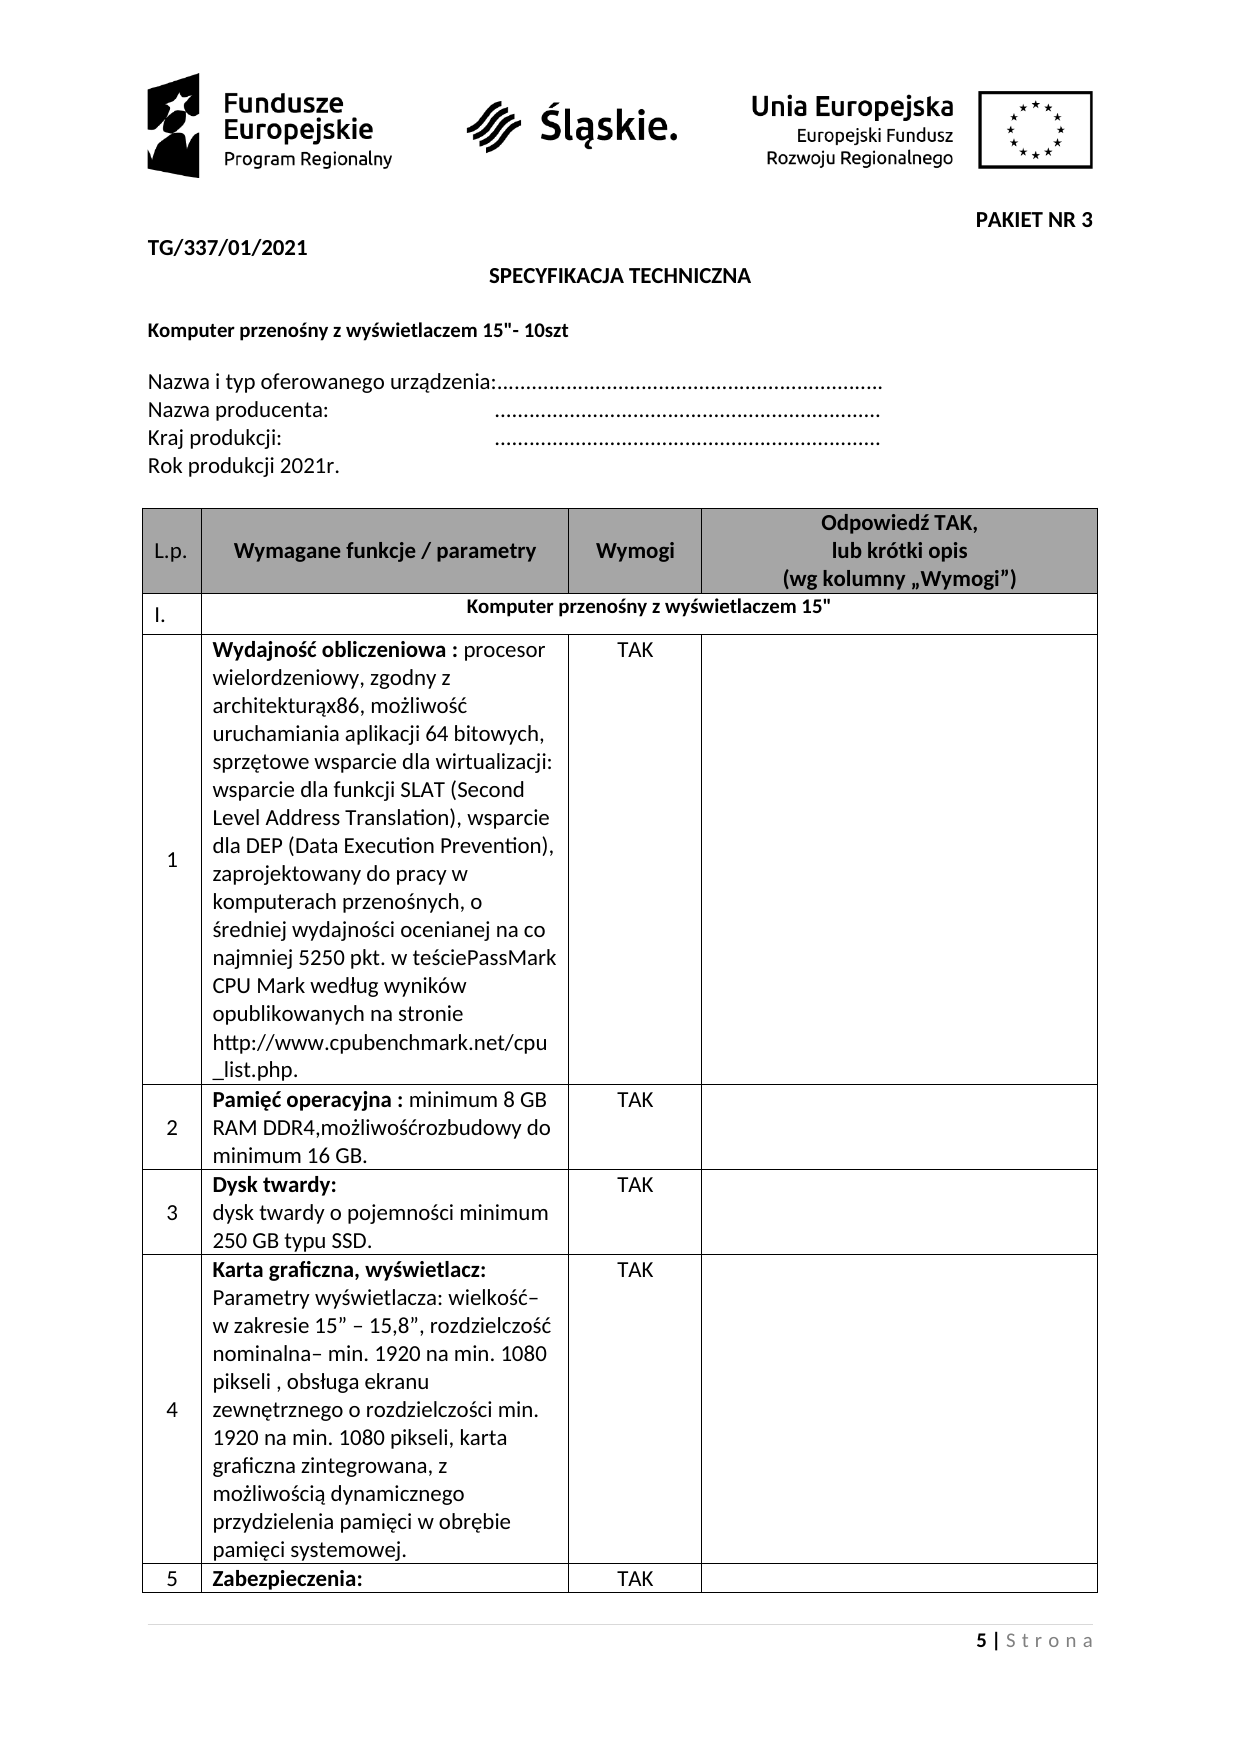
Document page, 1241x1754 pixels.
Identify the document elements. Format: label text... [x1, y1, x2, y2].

table_cell TAK [569, 1255, 701, 1563]
table_header Odpowiedź TAK, lub krótki opis (wg kolumny „Wymogi”) [702, 509, 1097, 593]
table_cell [702, 1255, 1097, 1563]
text PAKIET NR 3 [148, 205, 1093, 233]
table_cell Zabezpieczenia: zintegrowany układ szyfrujący Trusted Platform Module w wersji 1.2 lub nowszej [202, 1564, 568, 1592]
text SPECYFIKACJA TECHNICZNA [148, 261, 1093, 289]
table_cell Pamięć operacyjna : minimum 8 GB RAM DDR4,możliwośćrozbudowy do minimum 16 GB. [202, 1085, 568, 1169]
table_cell [702, 1564, 1097, 1592]
text Kraj produkcji: ................................................................... [148, 423, 1093, 451]
table_cell I. [143, 594, 201, 634]
table_cell TAK [569, 1564, 701, 1592]
table_cell 1 [143, 635, 201, 1084]
picture [147, 73, 1093, 178]
table_cell 5 [143, 1564, 201, 1592]
table_cell Karta graficzna, wyświetlacz: Parametry wyświetlacza: wielkość– w zakresie 15” – 15,8”, rozdzielczość nominalna– min. 1920 na min. 1080 pikseli , obsługa ekranu zewnętrznego o rozdzielczości min. 1920 na min. 1080 pikseli, karta graficzna zintegrowana, z możliwością dynamicznego przydzielenia pamięci w obrębie pamięci systemowej. [202, 1255, 568, 1563]
text Nazwa producenta: ................................................................... [148, 395, 1093, 423]
table_cell Komputer przenośny z wyświetlaczem 15" [202, 594, 1097, 634]
table_cell [702, 1170, 1097, 1254]
text Komputer przenośny z wyświetlaczem 15"- 10szt [148, 317, 1093, 343]
table_cell 3 [143, 1170, 201, 1254]
table_cell 2 [143, 1085, 201, 1169]
table_cell Wydajność obliczeniowa : procesor wielordzeniowy, zgodny z architekturąx86, możliwość uruchamiania aplikacji 64 bitowych, sprzętowe wsparcie dla wirtualizacji: wsparcie dla funkcji SLAT (Second Level Address Translation), wsparcie dla DEP (Data Execution Prevention), zaprojektowany do pracy w komputerach przenośnych, o średniej wydajności ocenianej na co najmniej 5250 pkt. w teściePassMark CPU Mark według wyników opublikowanych na stronie http://www.cpubenchmark.net/cpu_list.php. [202, 635, 568, 1084]
table_cell TAK [569, 635, 701, 1084]
table_cell [702, 635, 1097, 1084]
table_cell Dysk twardy: dysk twardy o pojemności minimum 250 GB typu SSD. [202, 1170, 568, 1254]
text Rok produkcji 2021r. [148, 451, 1093, 479]
table_header Wymagane funkcje / parametry [202, 509, 568, 593]
text Nazwa i typ oferowanego urządzenia:................................................................... [148, 367, 1093, 395]
table_cell TAK [569, 1170, 701, 1254]
table_header Wymogi [569, 509, 701, 593]
text TG/337/01/2021 [148, 233, 1093, 261]
table_cell [702, 1085, 1097, 1169]
table_header L.p. [143, 509, 201, 593]
table_cell TAK [569, 1085, 701, 1169]
table_cell 4 [143, 1255, 201, 1563]
